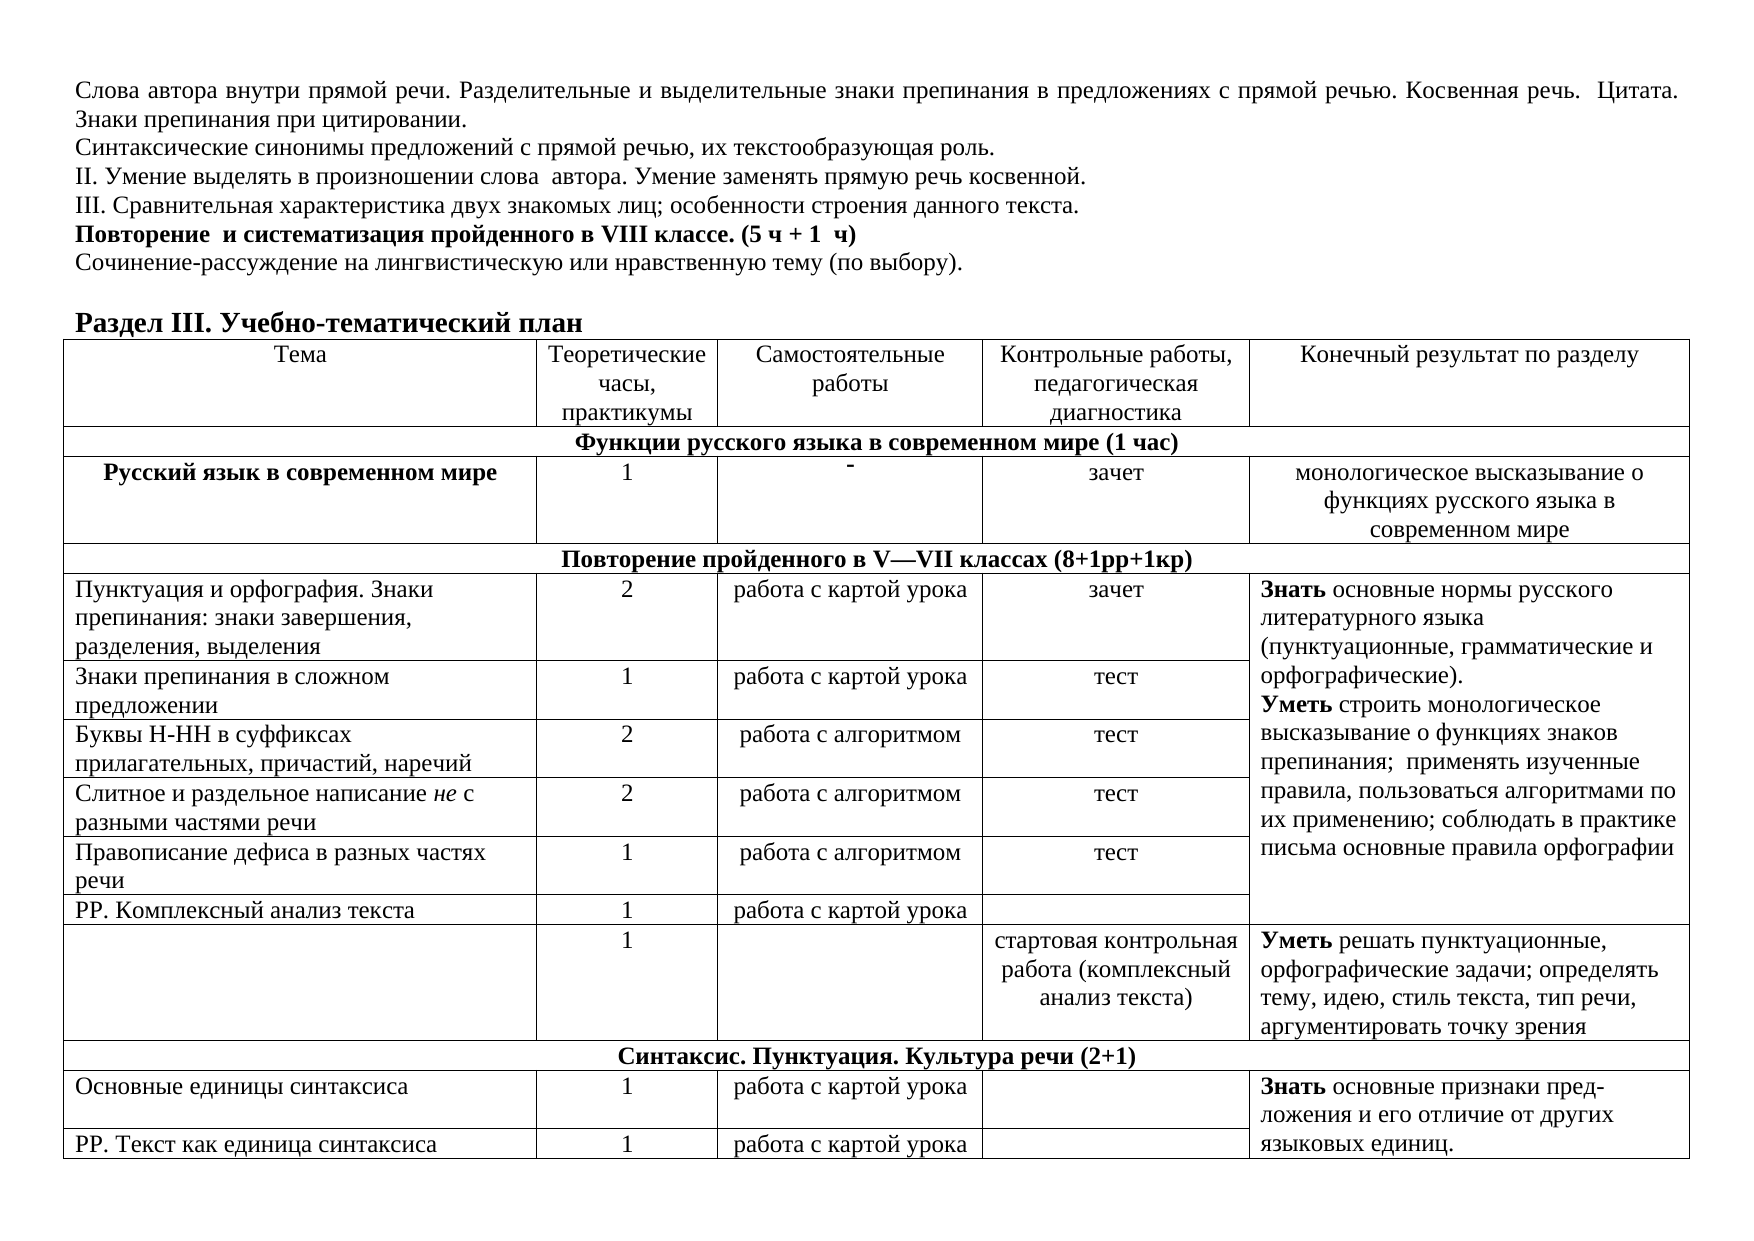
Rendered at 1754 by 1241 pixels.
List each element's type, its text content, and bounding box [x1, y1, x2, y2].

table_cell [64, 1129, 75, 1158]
table_cell 2 [537, 720, 717, 777]
table_cell тест [983, 661, 1249, 718]
table_cell стартовая контрольная работа (комплексный анализ текста) [983, 925, 1249, 1040]
text Раздел III. Учебно-тематический план [75, 305, 1679, 338]
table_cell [718, 1129, 982, 1158]
table_cell зачет [983, 574, 1249, 660]
table_cell 1 [537, 457, 717, 543]
table_cell [718, 925, 982, 1040]
table_cell Знать основные признаки предложения и его отличие от других языковых единиц. Уметь определять смысловую связь частей текста, способ сцепления предложений, характер синтаксических конструкций, порядок слов; создавать текст с учетом речевой ситуации, характера адресата речи. [1250, 1071, 1689, 1158]
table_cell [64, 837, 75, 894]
table_cell [983, 1071, 1249, 1128]
table_header Тема [64, 340, 536, 426]
table_cell работа с картой урока [718, 574, 982, 660]
text Слова автора внутри прямой речи. Разделительные и выделительные знаки препинания в предложениях с прямой речью. Косвенная речь. Цитата. Знаки препинания при цитировании. [75, 75, 1679, 132]
table_header Конечный результат по разделу [1250, 340, 1689, 426]
table_cell работа с картой урока [718, 661, 982, 718]
table_cell тест [983, 720, 1249, 777]
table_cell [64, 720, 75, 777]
table_cell 1 [537, 925, 717, 1040]
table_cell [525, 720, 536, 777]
table_cell 1 [537, 1129, 717, 1158]
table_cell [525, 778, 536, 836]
table_cell Синтаксис. Пунктуация. Культура речи (2+1) [64, 1041, 1689, 1070]
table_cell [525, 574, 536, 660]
text II. Умение выделять в произношении слова автора. Умение заменять прямую речь косвенной. [75, 161, 1679, 190]
table_header Контрольные работы, педагогическая диагностика [983, 340, 1249, 426]
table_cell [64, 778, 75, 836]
table_cell зачет [983, 457, 1249, 543]
text III. Сравнительная характеристика двух знакомых лиц; особенности строения данного текста. [75, 190, 1679, 219]
table_cell 1 [537, 661, 717, 718]
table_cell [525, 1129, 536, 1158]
table_cell [983, 1129, 1249, 1158]
table_cell [718, 457, 982, 543]
table_cell работа с алгоритмом [718, 778, 982, 836]
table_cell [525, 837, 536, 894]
table_cell Повторение пройденного в V—VII классах (8+1рр+1кр) [64, 544, 1689, 573]
table_header Теоретические часы, практикумы [537, 340, 717, 426]
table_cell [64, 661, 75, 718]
table_cell 1 [537, 1071, 717, 1128]
table_cell 1 [537, 837, 717, 894]
table_cell Русский язык в современном мире [64, 457, 536, 543]
table_cell работа с алгоритмом [718, 837, 982, 894]
table_cell 1 [537, 895, 717, 924]
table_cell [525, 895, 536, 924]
table_cell монологическое высказывание о функциях русского языка в современном мире [1250, 457, 1689, 543]
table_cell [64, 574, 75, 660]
table_cell работа с картой урока [718, 1071, 982, 1128]
text Повторение и систематизация пройденного в VIII классе. (5 ч + 1 ч) [75, 219, 1679, 247]
table_cell Уметь решать пунктуационные, орфографические задачи; определять тему, идею, стиль текста, тип речи, аргументировать точку зрения [1250, 925, 1689, 1040]
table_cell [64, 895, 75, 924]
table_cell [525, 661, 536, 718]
table_cell работа с алгоритмом [718, 720, 982, 777]
table_cell Функции русского языка в современном мире (1 час) [64, 427, 1689, 456]
table_cell 2 [537, 574, 717, 660]
table_cell [983, 895, 1249, 924]
table_cell работа с картой урока [718, 895, 982, 924]
table_header Самостоятельные работы [718, 340, 982, 426]
table_cell тест [983, 778, 1249, 836]
text Сочинение-рассуждение на лингвистическую или нравственную тему (по выбору). [75, 247, 1679, 276]
table_cell [64, 925, 536, 1040]
table_cell 2 [537, 778, 717, 836]
text Синтаксические синонимы предложений с прямой речью, их текстообразующая роль. [75, 132, 1679, 161]
table_cell тест [983, 837, 1249, 894]
table_cell Знать основные нормы русского литературного языка (пунктуационные, грамматические и орфографические). Уметь строить монологическое высказывание о функциях знаков препинания; применять изученные правила, пользоваться алгоритмами по их применению; соблюдать в практике письма основные правила орфографии [1250, 574, 1689, 924]
